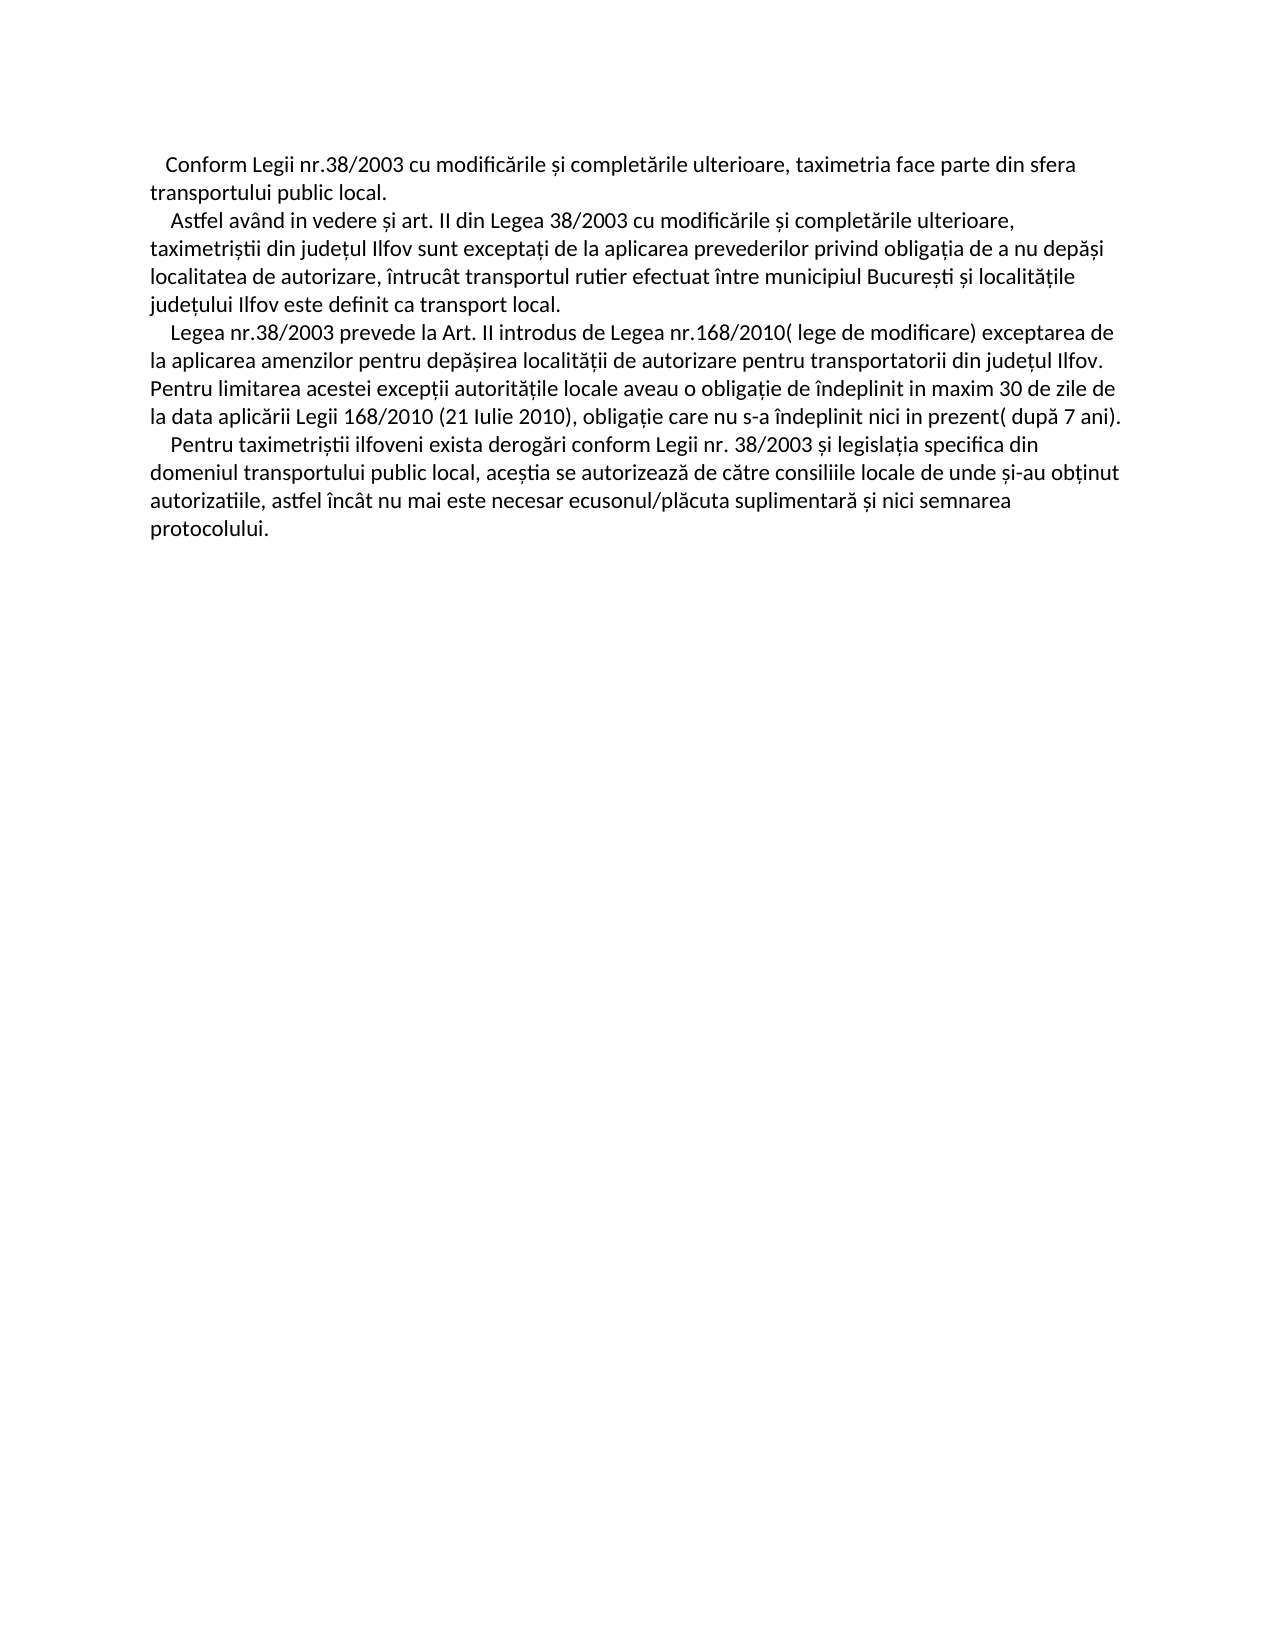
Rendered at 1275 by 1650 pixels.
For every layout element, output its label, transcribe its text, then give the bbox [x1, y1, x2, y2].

text Legea nr.38/2003 prevede la Art. II introdus de Legea nr.168/2010( lege de modificare) exceptarea de la aplicarea amenzilor pentru depășirea localității de autorizare pentru transportatorii din județul Ilfov. Pentru limitarea acestei excepții autoritățile locale aveau o obligație de îndeplinit in maxim 30 de zile de la data aplicării Legii 168/2010 (21 Iulie 2010), obligație care nu s-a îndeplinit nici in prezent( după 7 ani). [150, 318, 1125, 430]
text Conform Legii nr.38/2003 cu modificările și completările ulterioare, taximetria face parte din sfera transportului public local. [150, 150, 1125, 206]
text Astfel având in vedere și art. II din Legea 38/2003 cu modificările și completările ulterioare, taximetriștii din județul Ilfov sunt exceptați de la aplicarea prevederilor privind obligația de a nu depăși localitatea de autorizare, întrucât transportul rutier efectuat între municipiul București și localitățile județului Ilfov este definit ca transport local. [150, 206, 1125, 318]
text Pentru taximetriștii ilfoveni exista derogări conform Legii nr. 38/2003 și legislația specifica din domeniul transportului public local, aceștia se autorizează de către consiliile locale de unde și-au obținut autorizatiile, astfel încât nu mai este necesar ecusonul/plăcuta suplimentară și nici semnarea protocolului. [150, 430, 1125, 542]
